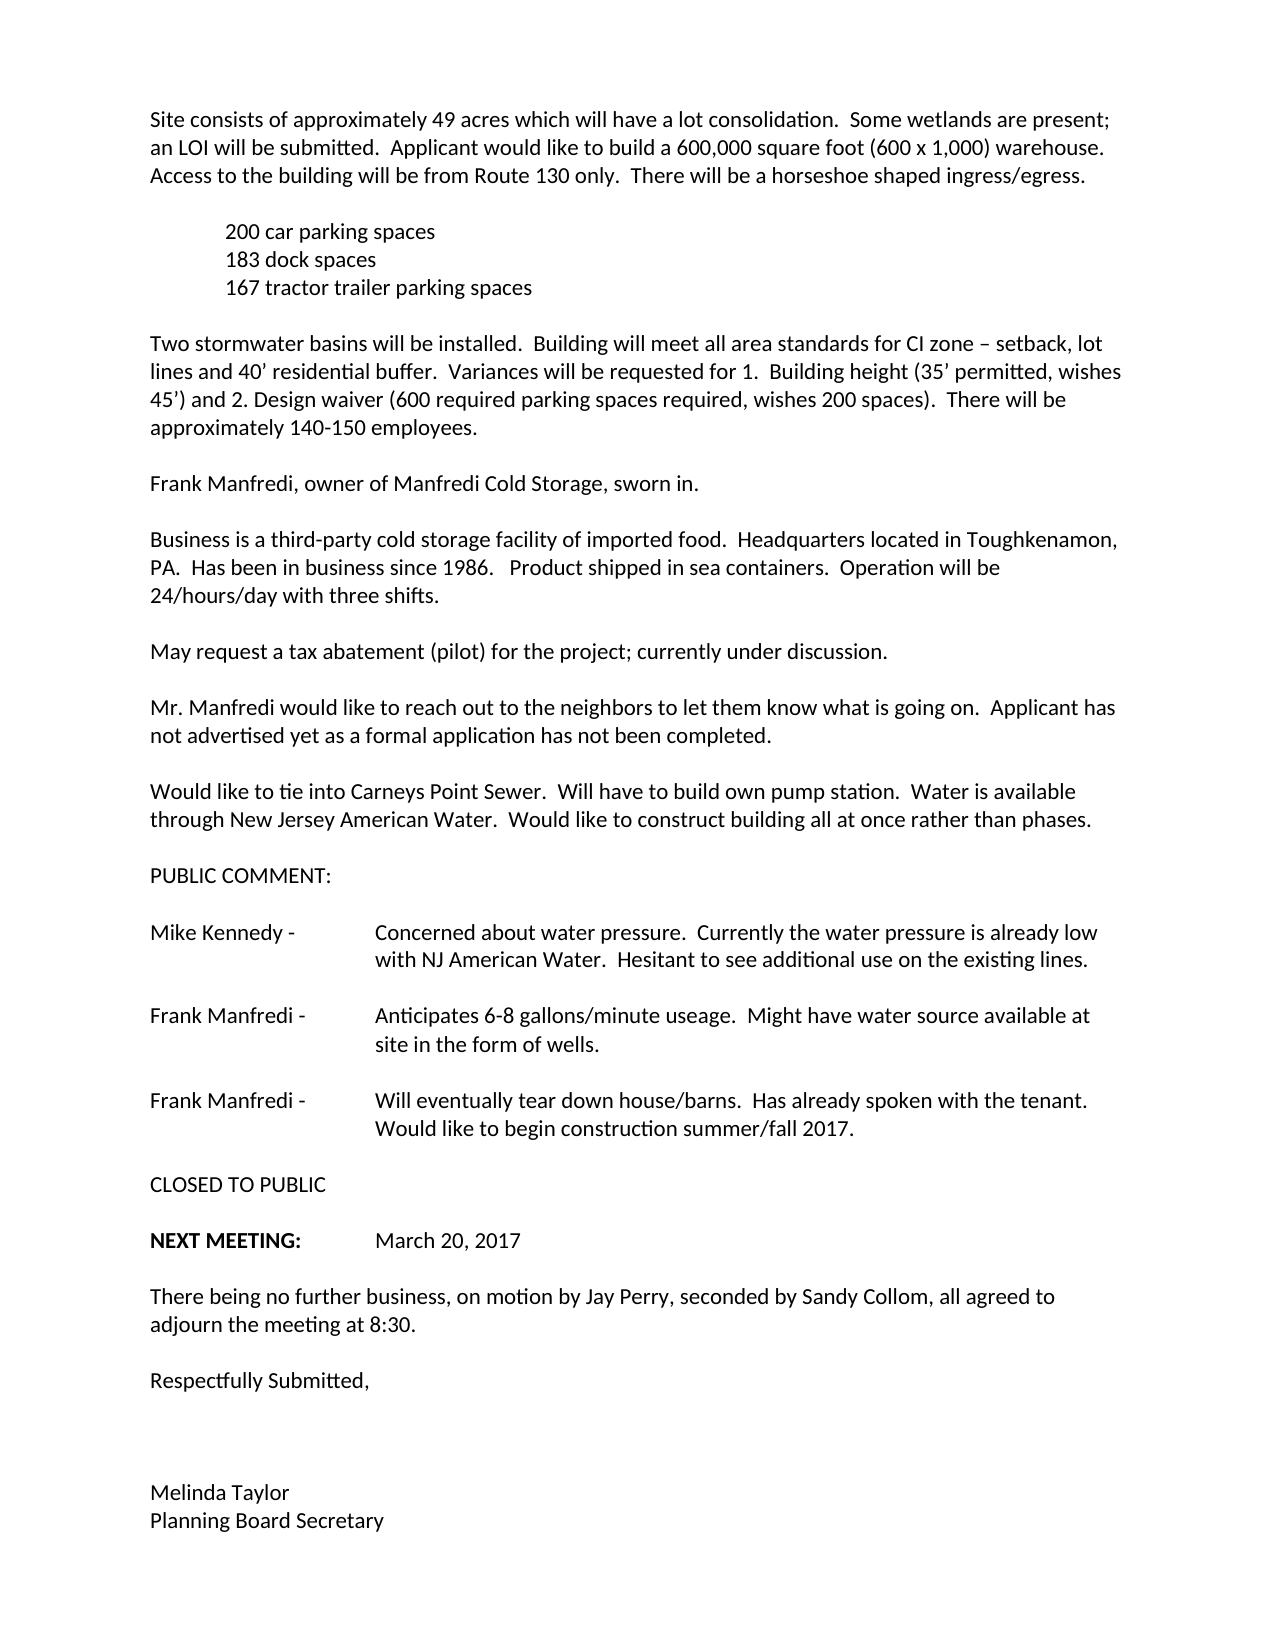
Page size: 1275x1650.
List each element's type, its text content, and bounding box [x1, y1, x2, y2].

text Mike Kennedy - Concerned about water pressure. Currently the water pressure is already low with NJ American Water. Hesitant to see additional use on the existing lines. [150, 918, 1125, 974]
text There being no further business, on motion by Jay Perry, seconded by Sandy Collom, all agreed to adjourn the meeting at 8:30. [150, 1282, 1125, 1338]
text PUBLIC COMMENT: [150, 862, 1125, 889]
text Frank Manfredi, owner of Manfredi Cold Storage, sworn in. [150, 469, 1125, 497]
text Respectfully Submitted, [150, 1366, 1125, 1394]
text NEXT MEETING: March 20, 2017 [150, 1226, 1125, 1254]
text 167 tractor trailer parking spaces [150, 273, 1125, 301]
text 183 dock spaces [150, 245, 1125, 273]
text Would like to tie into Carneys Point Sewer. Will have to build own pump station. Water is available through New Jersey American Water. Would like to construct building all at once rather than phases. [150, 777, 1125, 833]
text Mr. Manfredi would like to reach out to the neighbors to let them know what is going on. Applicant has not advertised yet as a formal application has not been completed. [150, 693, 1125, 749]
text May request a tax abatement (pilot) for the project; currently under discussion. [150, 637, 1125, 665]
text Two stormwater basins will be installed. Building will meet all area standards for CI zone – setback, lot lines and 40’ residential buffer. Variances will be requested for 1. Building height (35’ permitted, wishes 45’) and 2. Design waiver (600 required parking spaces required, wishes 200 spaces). There will be approximately 140-150 employees. [150, 329, 1125, 441]
text Frank Manfredi - Anticipates 6-8 gallons/minute useage. Might have water source available at site in the form of wells. [150, 1002, 1125, 1058]
text Melinda Taylor [150, 1478, 1125, 1506]
text Frank Manfredi - Will eventually tear down house/barns. Has already spoken with the tenant. Would like to begin construction summer/fall 2017. [150, 1086, 1125, 1142]
text Site consists of approximately 49 acres which will have a lot consolidation. Some wetlands are present; an LOI will be submitted. Applicant would like to build a 600,000 square foot (600 x 1,000) warehouse. Access to the building will be from Route 130 only. There will be a horseshoe shaped ingress/egress. [150, 105, 1125, 189]
text Business is a third-party cold storage facility of imported food. Headquarters located in Toughkenamon, PA. Has been in business since 1986. Product shipped in sea containers. Operation will be 24/hours/day with three shifts. [150, 525, 1125, 609]
text CLOSED TO PUBLIC [150, 1170, 1125, 1198]
text Planning Board Secretary [150, 1506, 1125, 1534]
text 200 car parking spaces [150, 217, 1125, 245]
